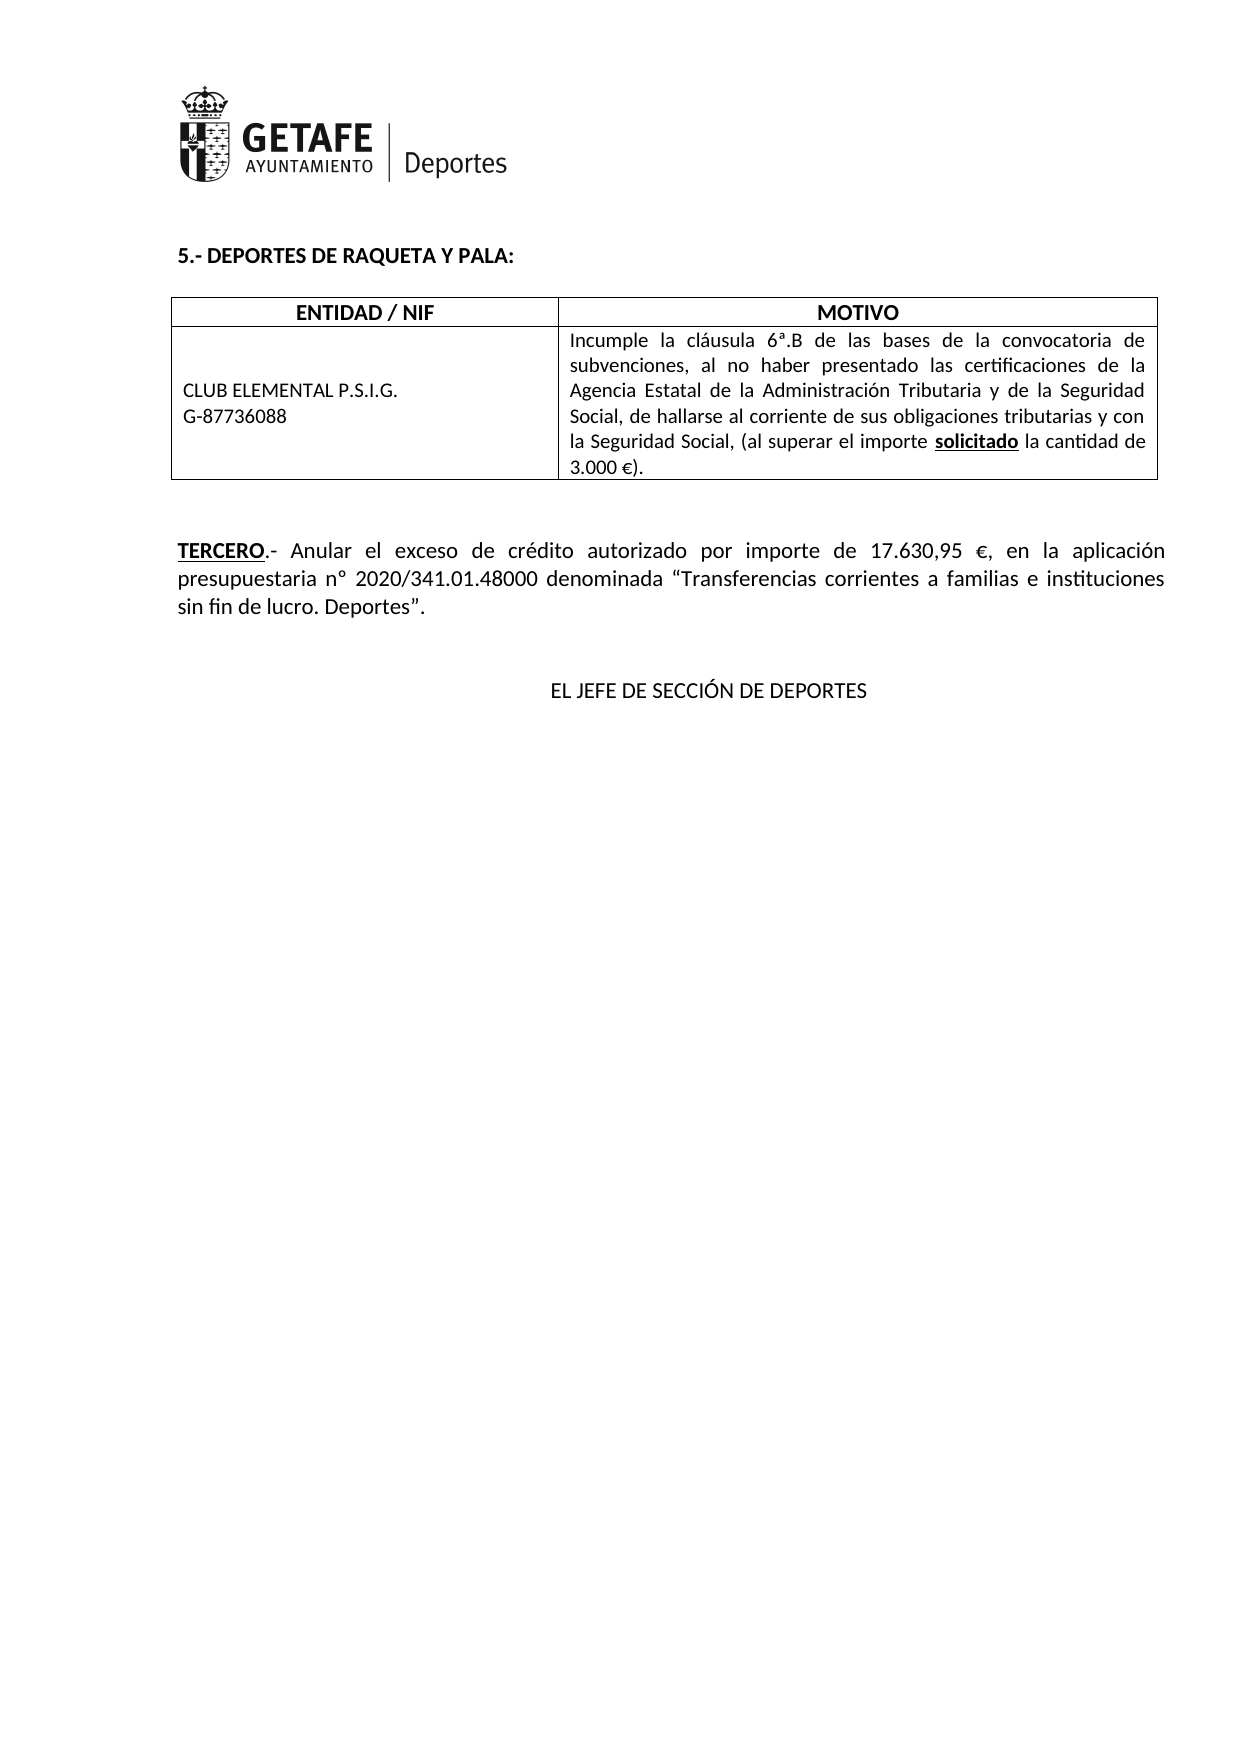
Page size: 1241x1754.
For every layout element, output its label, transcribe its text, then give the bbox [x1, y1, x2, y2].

table_header ENTIDAD / NIF [172, 298, 558, 326]
table_cell CLUB ELEMENTAL P.S.I.G. G-87736088 [172, 327, 558, 479]
text TERCERO.- Anular el exceso de crédito autorizado por importe de 17.630,95 €, en la aplicación presupuestaria nº 2020/341.01.48000 denominada “Transferencias corrientes a familias e instituciones sin fin de lucro. Deportes”. [177, 536, 1167, 621]
text 5.- DEPORTES DE RAQUETA Y PALA: [177, 241, 1152, 269]
picture [177, 73, 520, 193]
text EL JEFE DE SECCIÓN DE DEPORTES [177, 677, 1240, 704]
table_header MOTIVO [559, 298, 1157, 326]
